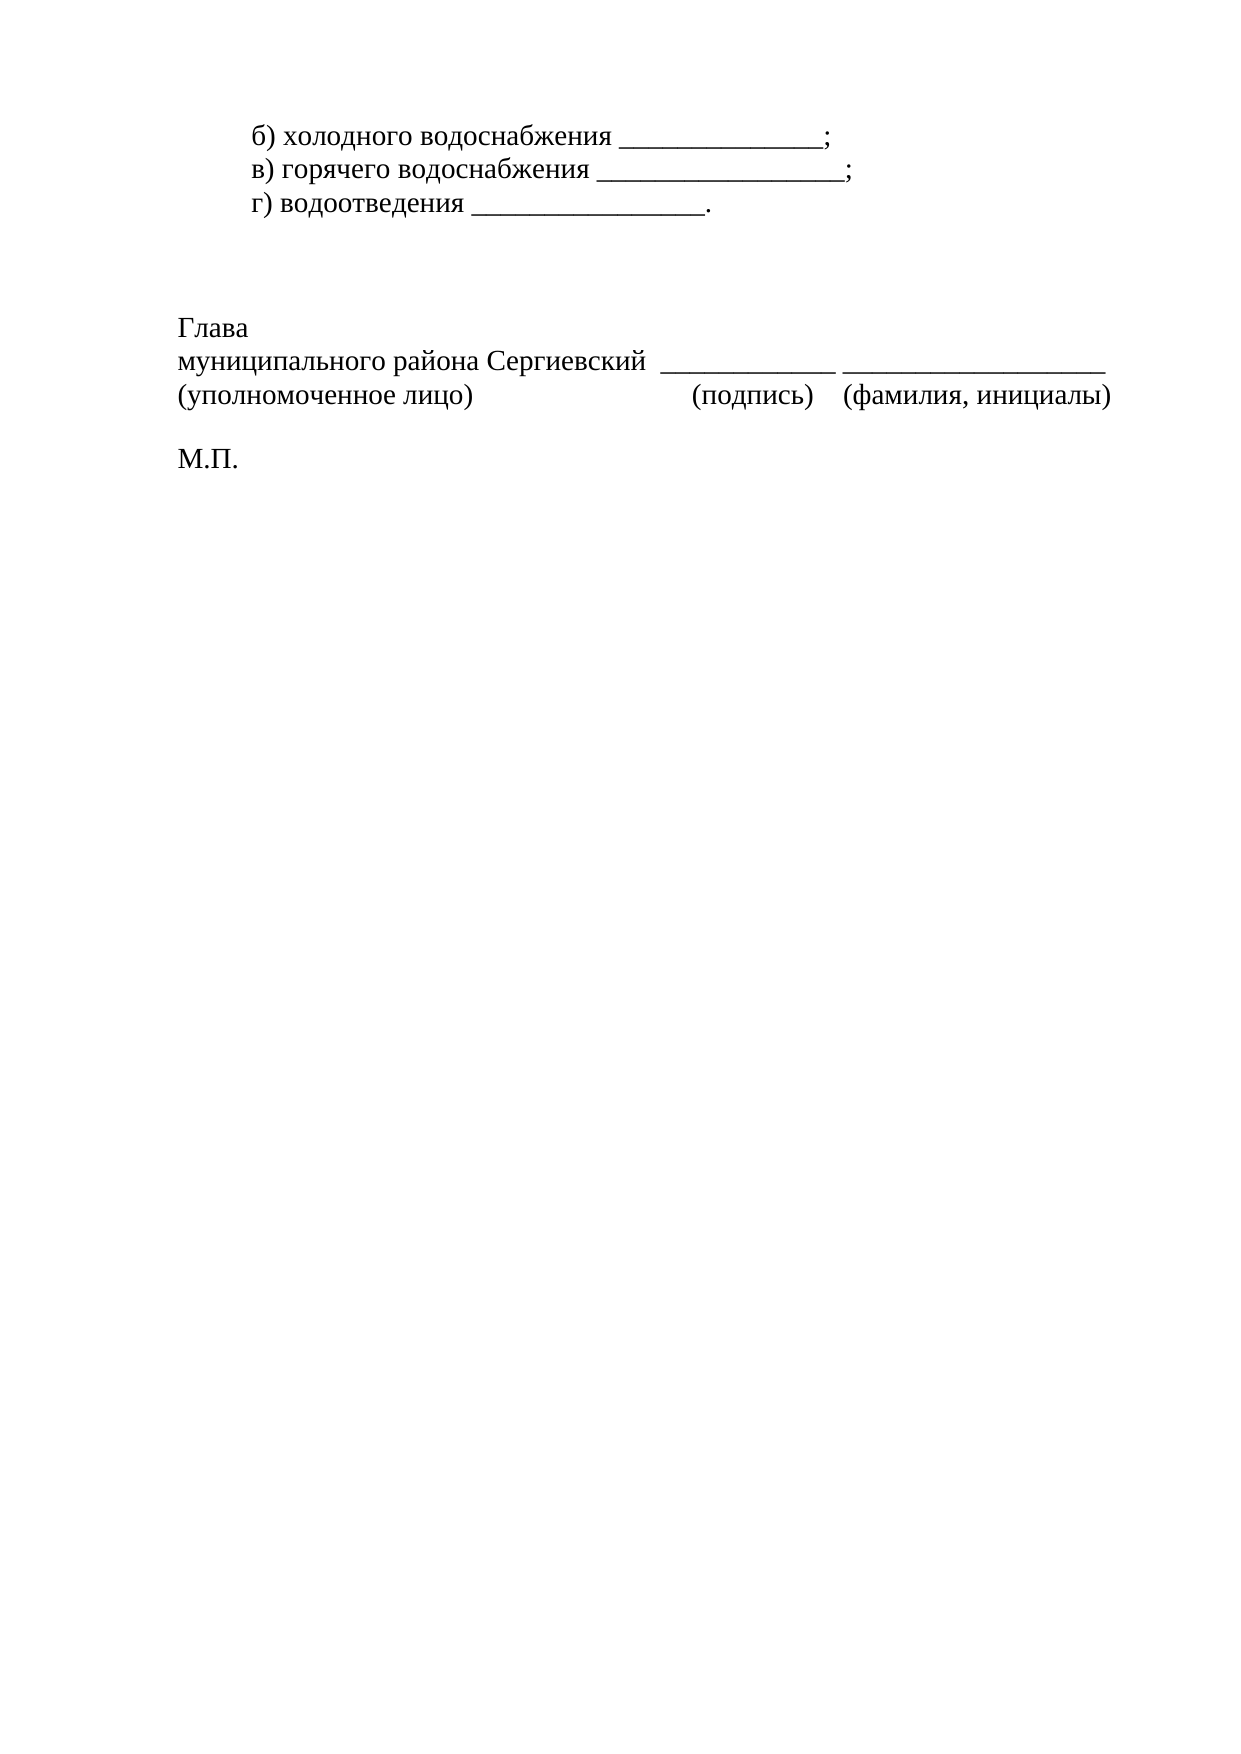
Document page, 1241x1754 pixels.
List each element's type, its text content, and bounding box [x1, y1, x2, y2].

text муниципального района Сергиевский ____________ __________________ [177, 343, 1152, 377]
text (уполномоченное лицо) (подпись) (фамилия, инициалы) [177, 377, 1152, 410]
text в) горячего водоснабжения _________________; [177, 152, 1152, 185]
text М.П. [177, 441, 1152, 474]
text б) холодного водоснабжения ______________; [177, 118, 1152, 152]
text г) водоотведения ________________. [177, 185, 1152, 219]
text Глава [177, 310, 1152, 343]
